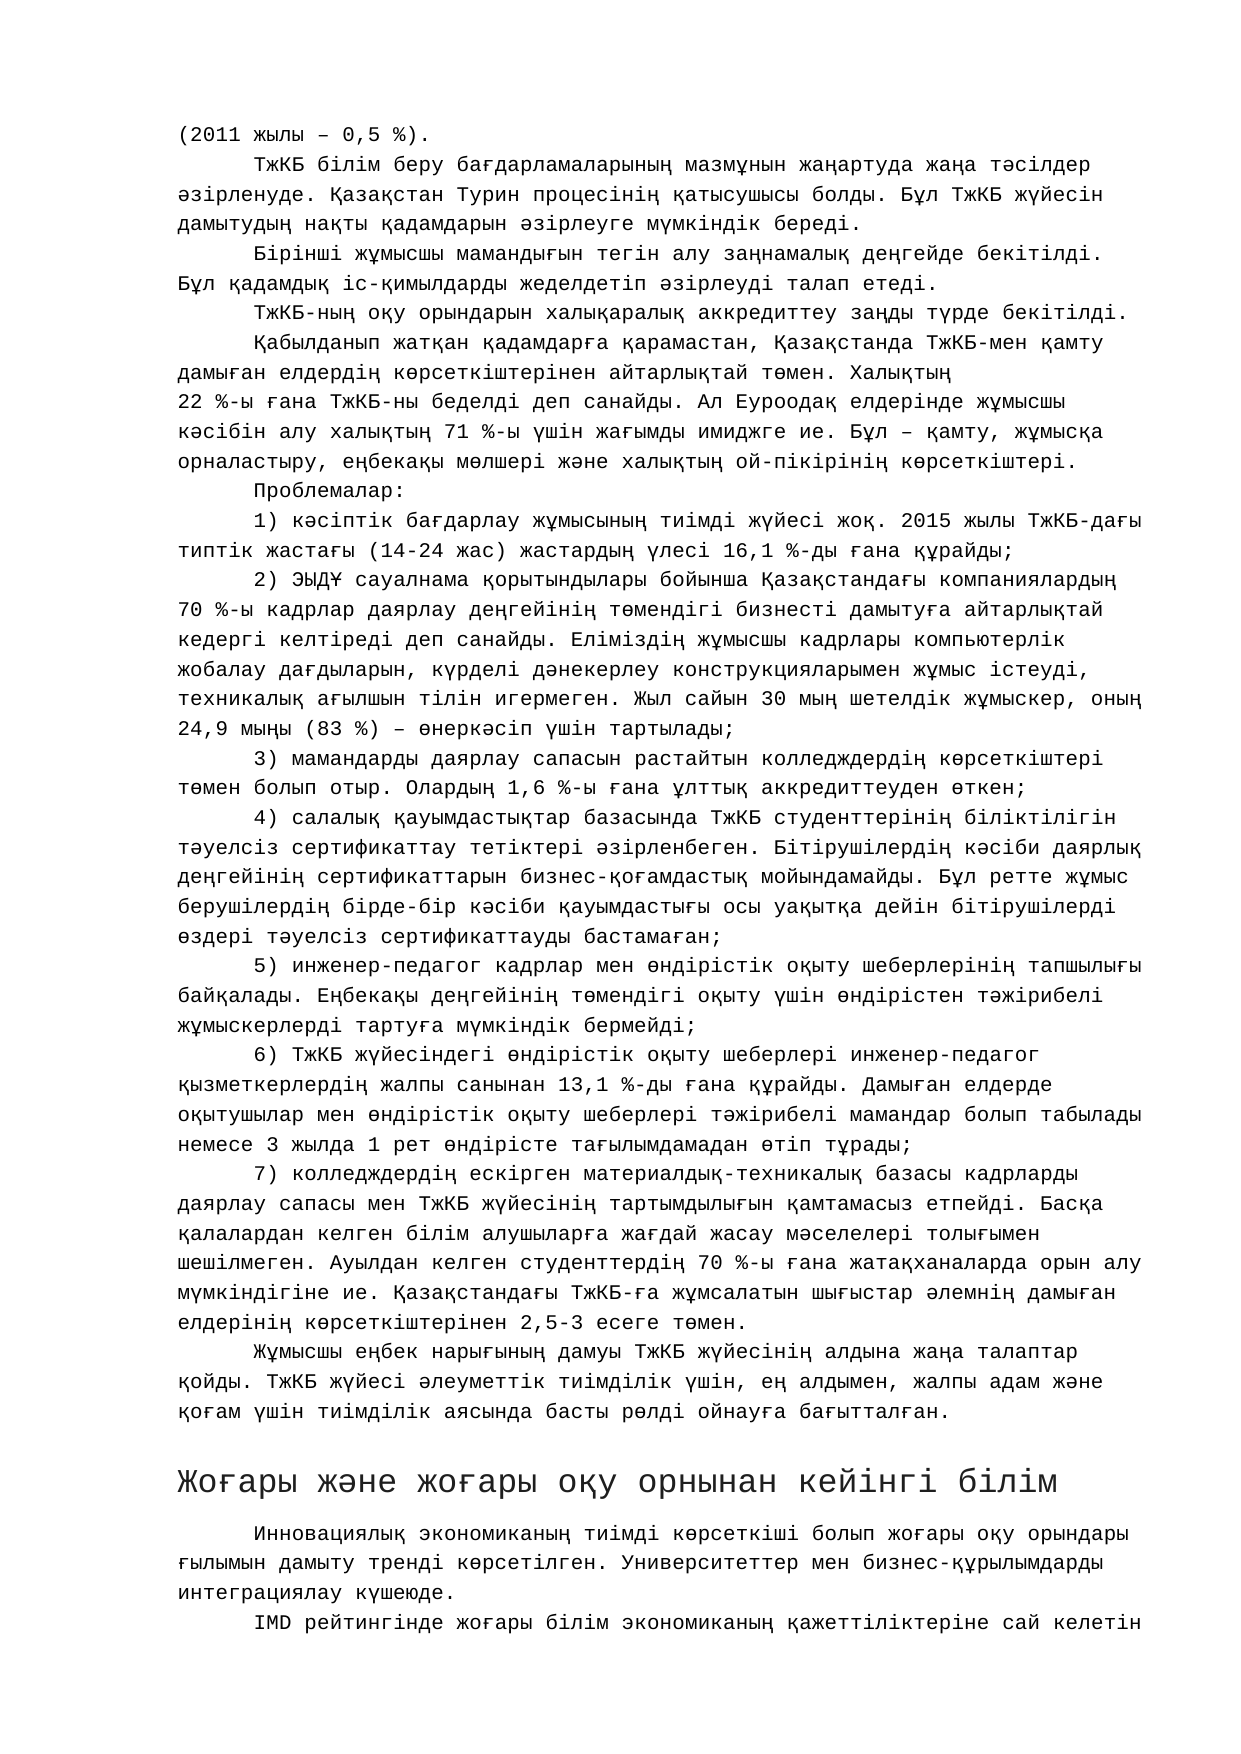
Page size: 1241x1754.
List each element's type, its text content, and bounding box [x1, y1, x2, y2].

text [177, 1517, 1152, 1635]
text Жоғары және жоғары оқу орнынан кейінгі білім [177, 1462, 1152, 1502]
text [177, 118, 1152, 1424]
